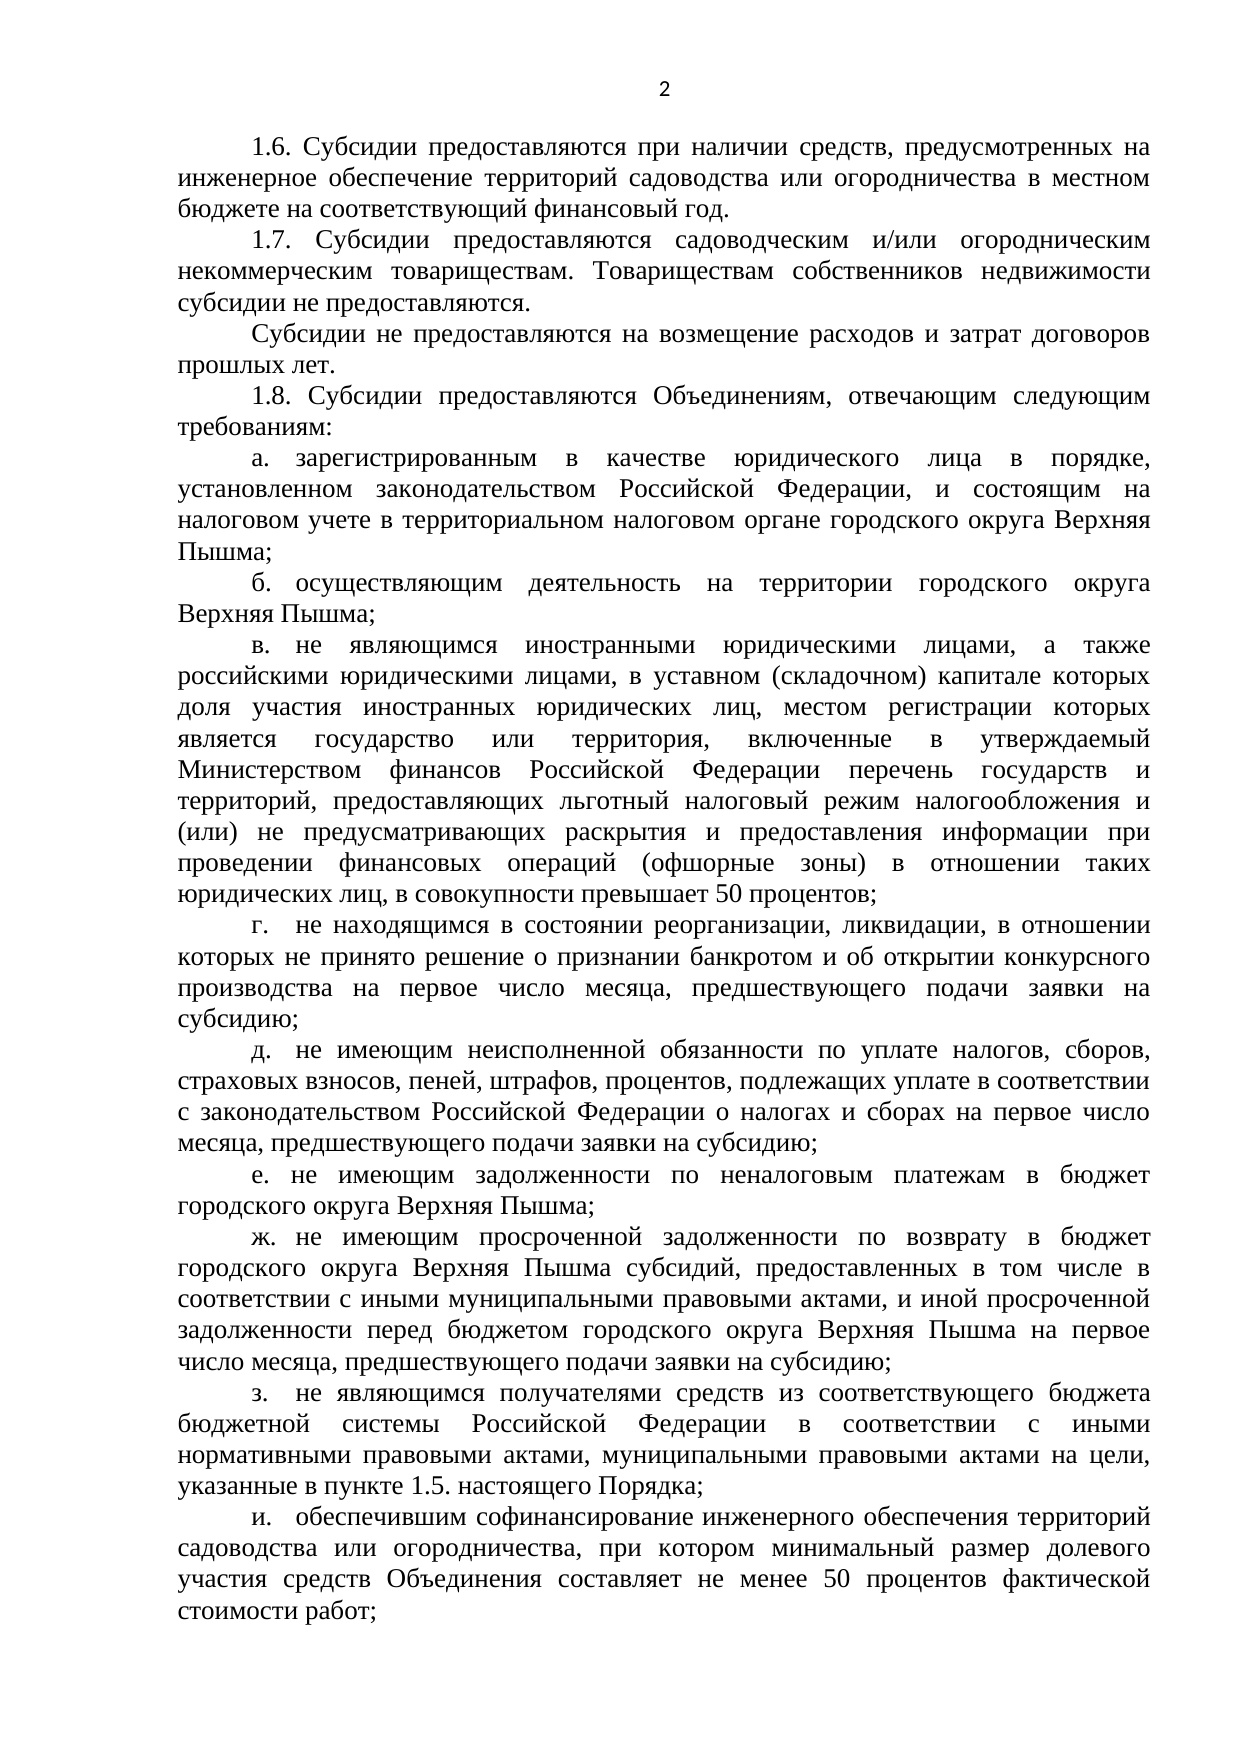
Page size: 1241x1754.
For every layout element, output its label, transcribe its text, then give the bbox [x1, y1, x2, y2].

text и. обеспечившим софинансирование инженерного обеспечения территорий садоводства или огородничества, при котором минимальный размер долевого участия средств Объединения составляет не менее 50 процентов фактической стоимости работ; [177, 1500, 1152, 1625]
text 1.6. Субсидии предоставляются при наличии средств, предусмотренных на инженерное обеспечение территорий садоводства или огородничества в местном бюджете на соответствующий финансовый год. [177, 130, 1152, 223]
text а. зарегистрированным в качестве юридического лица в порядке, установленном законодательством Российской Федерации, и состоящим на налоговом учете в территориальном налоговом органе городского округа Верхняя Пышма; [177, 441, 1152, 566]
text д. не имеющим неисполненной обязанности по уплате налогов, сборов, страховых взносов, пеней, штрафов, процентов, подлежащих уплате в соответствии с законодательством Российской Федерации о налогах и сборах на первое число месяца, предшествующего подачи заявки на субсидию; [177, 1033, 1152, 1158]
text 1.8. Субсидии предоставляются Объединениям, отвечающим следующим требованиям: [177, 379, 1152, 441]
text е. не имеющим задолженности по неналоговым платежам в бюджет городского округа Верхняя Пышма; [177, 1158, 1152, 1220]
text з. не являющимся получателями средств из соответствующего бюджета бюджетной системы Российской Федерации в соответствии с иными нормативными правовыми актами, муниципальными правовыми актами на цели, указанные в пункте 1.5. настоящего Порядка; [177, 1376, 1152, 1500]
text ж. не имеющим просроченной задолженности по возврату в бюджет городского округа Верхняя Пышма субсидий, предоставленных в том числе в соответствии с иными муниципальными правовыми актами, и иной просроченной задолженности перед бюджетом городского округа Верхняя Пышма на первое число месяца, предшествующего подачи заявки на субсидию; [177, 1220, 1152, 1376]
text 1.7. Субсидии предоставляются садоводческим и/или огородническим некоммерческим товариществам. Товариществам собственников недвижимости субсидии не предоставляются. [177, 223, 1152, 317]
text в. не являющимся иностранными юридическими лицами, а также российскими юридическими лицами, в уставном (складочном) капитале которых доля участия иностранных юридических лиц, местом регистрации которых является государство или территория, включенные в утверждаемый Министерством финансов Российской Федерации перечень государств и территорий, предоставляющих льготный налоговый режим налогообложения и (или) не предусматривающих раскрытия и предоставления информации при проведении финансовых операций (офшорные зоны) в отношении таких юридических лиц, в совокупности превышает 50 процентов; [177, 628, 1152, 908]
text Субсидии не предоставляются на возмещение расходов и затрат договоров прошлых лет. [177, 317, 1152, 379]
text г. не находящимся в состоянии реорганизации, ликвидации, в отношении которых не принято решение о признании банкротом и об открытии конкурсного производства на первое число месяца, предшествующего подачи заявки на субсидию; [177, 908, 1152, 1033]
text б. осуществляющим деятельность на территории городского округа Верхняя Пышма; [177, 566, 1152, 628]
